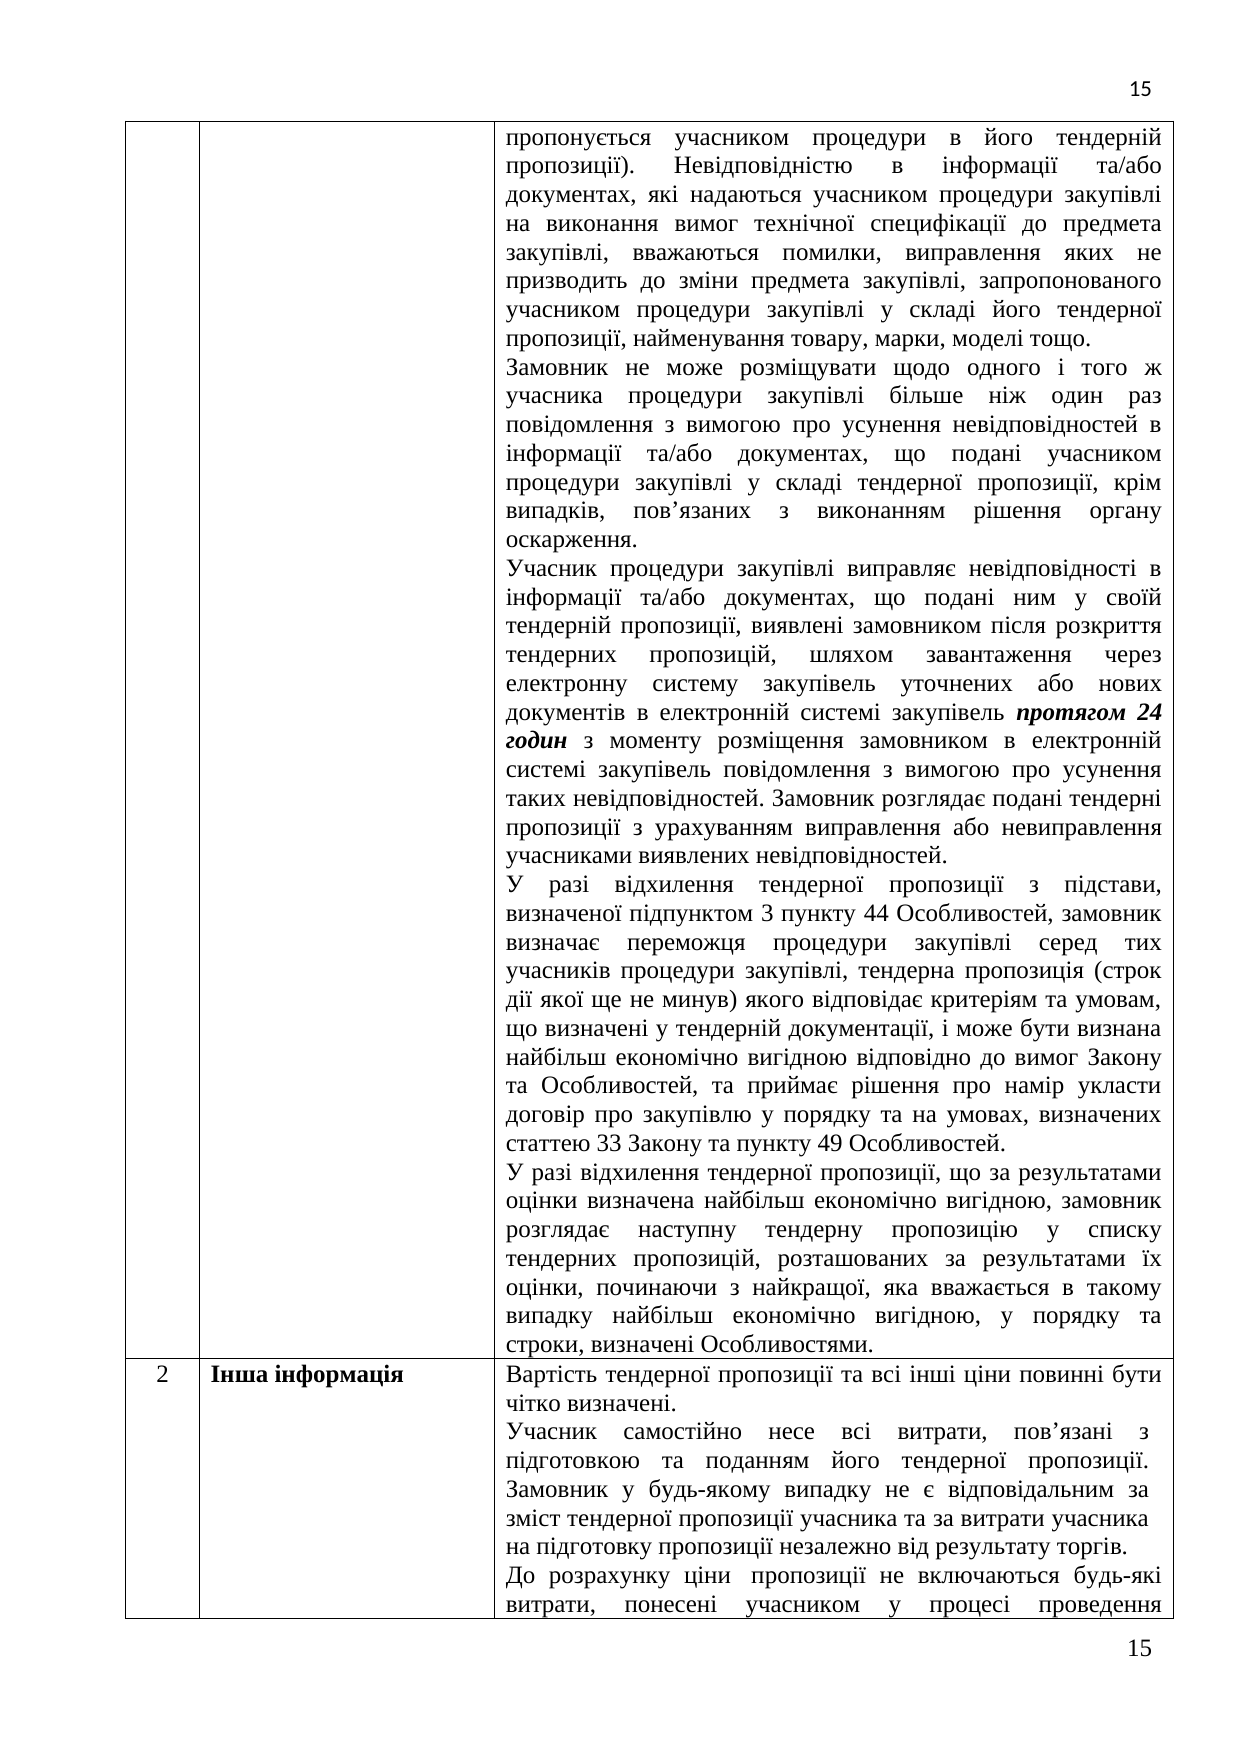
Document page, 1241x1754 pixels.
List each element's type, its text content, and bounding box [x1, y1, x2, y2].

table_cell 2 [126, 1359, 199, 1618]
table_cell 1 [126, 122, 199, 1358]
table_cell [495, 1359, 1173, 1618]
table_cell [495, 122, 1173, 1358]
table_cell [200, 122, 494, 1358]
table_cell Інша інформація [200, 1359, 494, 1618]
